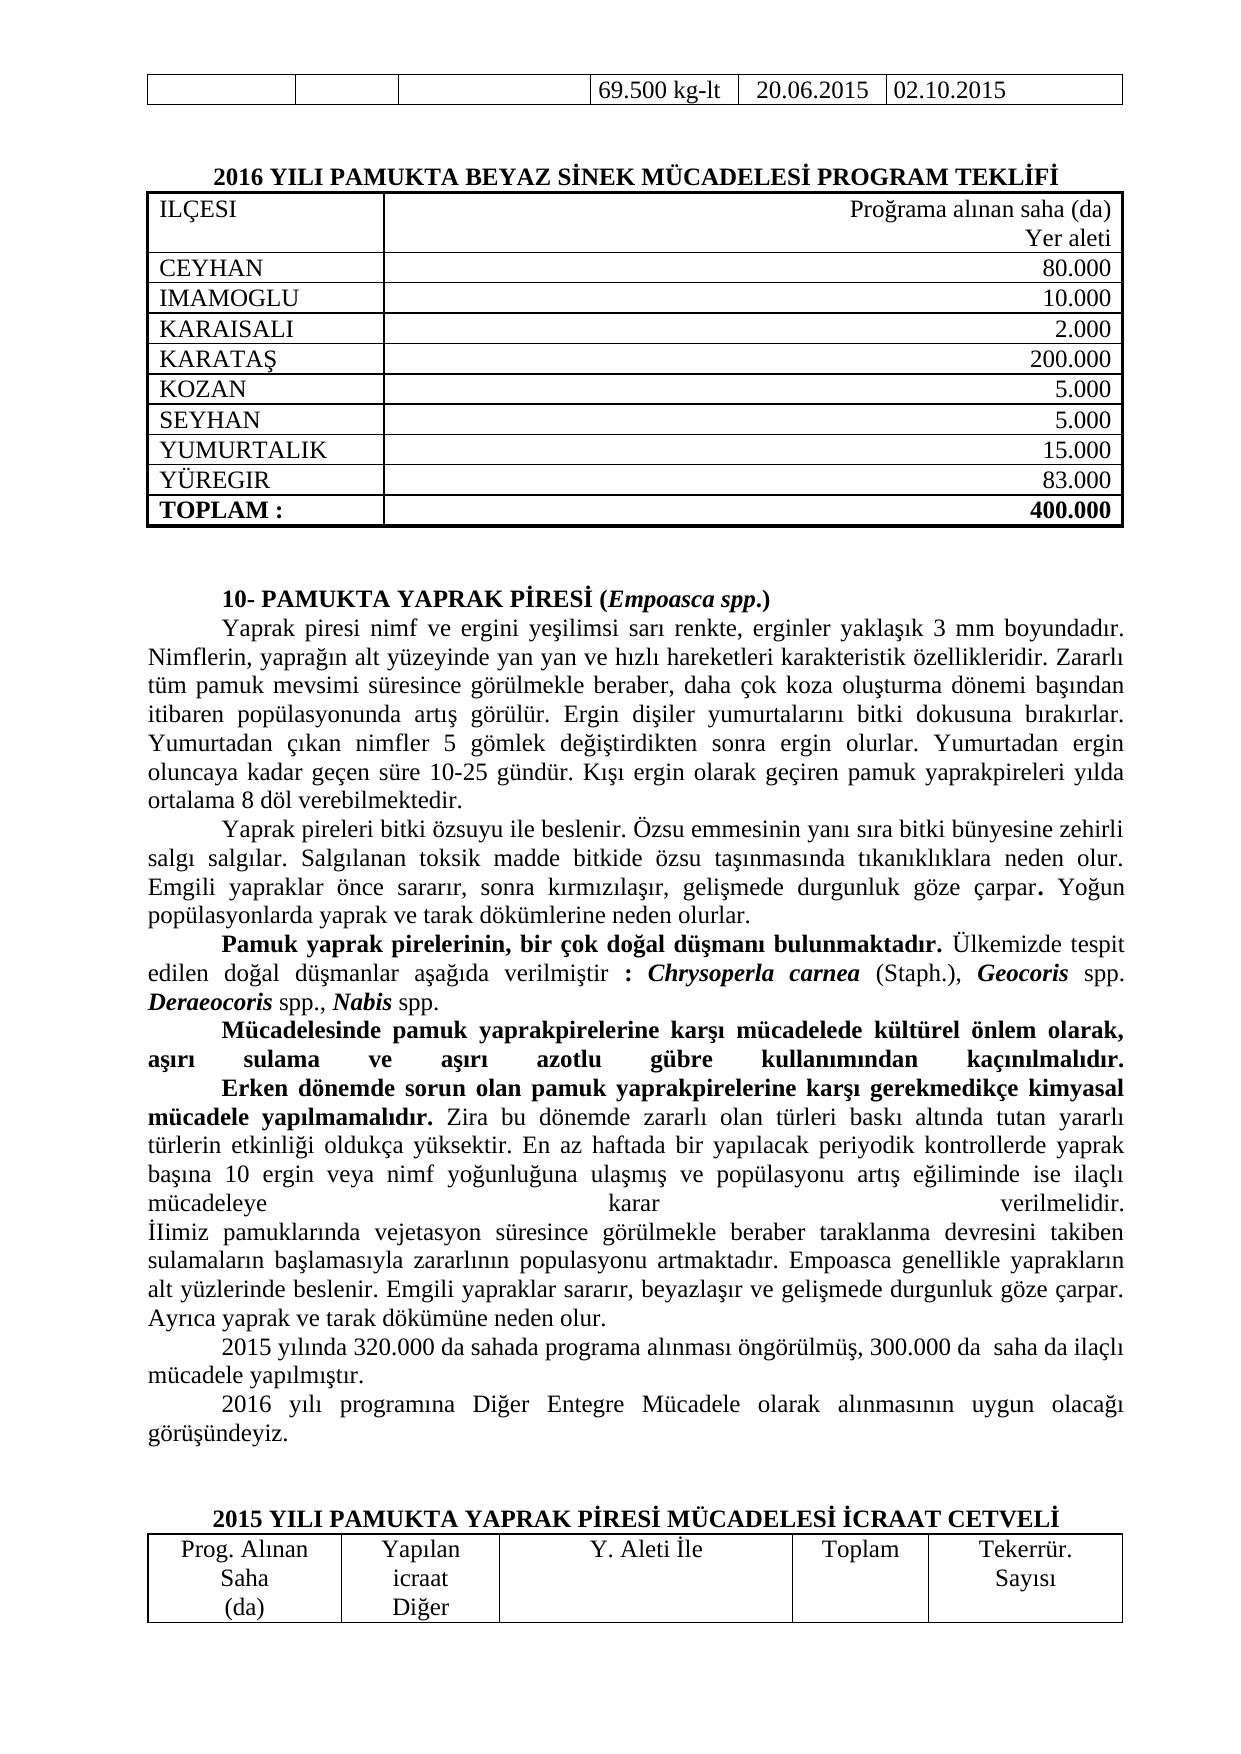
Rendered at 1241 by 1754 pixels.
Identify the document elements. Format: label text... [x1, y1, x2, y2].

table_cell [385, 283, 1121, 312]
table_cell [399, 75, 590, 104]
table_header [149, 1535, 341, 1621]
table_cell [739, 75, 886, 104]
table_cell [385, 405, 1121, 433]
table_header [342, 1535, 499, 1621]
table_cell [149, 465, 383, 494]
text 2015 yılında 320.000 da sahada programa alınması öngörülmüş, 300.000 da saha da ilaçlı mücadele yapılmıştır. [148, 1332, 1125, 1389]
text Pamuk yaprak pirelerinin, bir çok doğal düşmanı bulunmaktadır. Ülkemizde tespit edilen doğal düşmanlar aşağıda verilmiştir : Chrysoperla carnea (Staph.), Geocoris spp. Deraeocoris spp., Nabis spp. [148, 929, 1125, 1016]
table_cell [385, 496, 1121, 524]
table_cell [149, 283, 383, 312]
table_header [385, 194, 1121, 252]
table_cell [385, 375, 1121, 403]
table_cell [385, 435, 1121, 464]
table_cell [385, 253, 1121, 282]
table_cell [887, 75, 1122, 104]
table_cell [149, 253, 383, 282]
text Mücadelesinde pamuk yaprakpirelerine karşı mücadelede kültürel önlem olarak, aşırı sulama ve aşırı azotlu gübre kullanımından kaçınılmalıdır. Erken dönemde sorun olan pamuk yaprakpirelerine karşı gerekmedikçe kimyasal mücadele yapılmamalıdır. Zira bu dönemde zararlı olan türleri baskı altında tutan yararlı türlerin etkinliği oldukça yüksektir. En az haftada bir yapılacak periyodik kontrollerde yaprak başına 10 ergin veya nimf yoğunluğuna ulaşmış ve popülasyonu artış eğiliminde ise ilaçlı mücadeleye karar verilmelidir. İIimiz pamuklarında vejetasyon süresince görülmekle beraber taraklanma devresini takiben sulamaların başlamasıyla zararlının populasyonu artmaktadır. Empoasca genellikle yaprakların alt yüzlerinde beslenir. Emgili yapraklar sararır, beyazlaşır ve gelişmede durgunluk göze çarpar. Ayrıca yaprak ve tarak dökümüne neden olur. [148, 1016, 1125, 1332]
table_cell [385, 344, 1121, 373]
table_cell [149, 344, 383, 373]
text 2016 yılı programına Diğer Entegre Mücadele olarak alınmasının uygun olacağı görüşündeyiz. [148, 1389, 1125, 1447]
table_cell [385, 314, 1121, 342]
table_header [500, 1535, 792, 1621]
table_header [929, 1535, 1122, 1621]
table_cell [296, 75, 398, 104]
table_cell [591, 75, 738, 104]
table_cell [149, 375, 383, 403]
text Yaprak pireleri bitki özsuyu ile beslenir. Özsu emmesinin yanı sıra bitki bünyesine zehirli salgı salgılar. Salgılanan toksik madde bitkide özsu taşınmasında tıkanıklıklara neden olur. Emgili yapraklar önce sararır, sonra kırmızılaşır, gelişmede durgunluk göze çarpar. Yoğun popülasyonlarda yaprak ve tarak dökümlerine neden olurlar. [148, 814, 1125, 929]
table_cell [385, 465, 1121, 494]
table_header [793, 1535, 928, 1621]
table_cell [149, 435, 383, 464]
text 10- PAMUKTA YAPRAK PİRESİ (Empoasca spp.) [148, 584, 1125, 613]
text 2016 YILI PAMUKTA BEYAZ SİNEK MÜCADELESİ PROGRAM TEKLİFİ [148, 162, 1125, 191]
text Yaprak piresi nimf ve ergini yeşilimsi sarı renkte, erginler yaklaşık 3 mm boyundadır. Nimflerin, yaprağın alt yüzeyinde yan yan ve hızlı hareketleri karakteristik özellikleridir. Zararlı tüm pamuk mevsimi süresince görülmekle beraber, daha çok koza oluşturma dönemi başından itibaren popülasyonunda artış görülür. Ergin dişiler yumurtalarını bitki dokusuna bırakırlar. Yumurtadan çıkan nimfler 5 gömlek değiştirdikten sonra ergin olurlar. Yumurtadan ergin oluncaya kadar geçen süre 10-25 gündür. Kışı ergin olarak geçiren pamuk yaprakpireleri yılda ortalama 8 döl verebilmektedir. [148, 613, 1125, 814]
text 2015 YILI PAMUKTA YAPRAK PİRESİ MÜCADELESİ İCRAAT CETVELİ [148, 1504, 1125, 1533]
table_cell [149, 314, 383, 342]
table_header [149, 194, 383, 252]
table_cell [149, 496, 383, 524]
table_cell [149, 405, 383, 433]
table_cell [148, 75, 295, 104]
